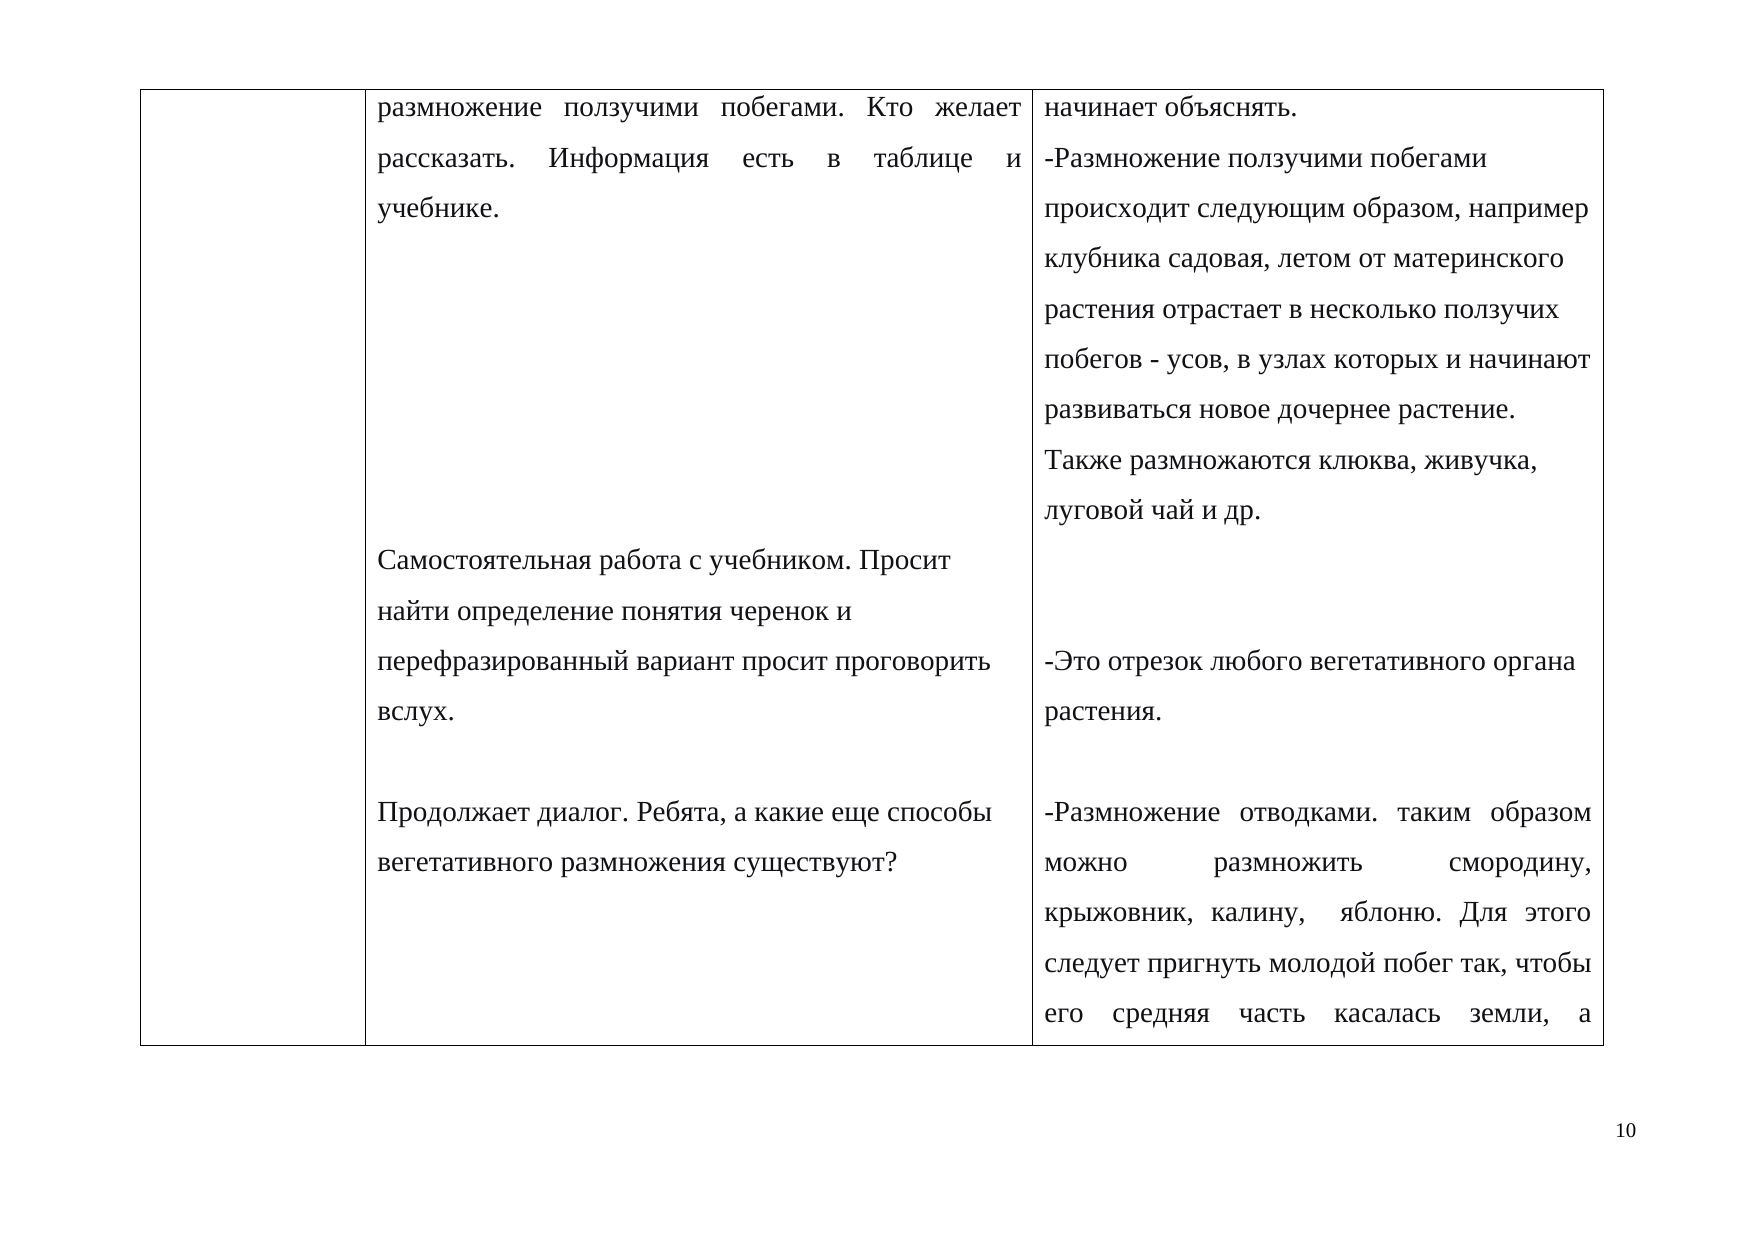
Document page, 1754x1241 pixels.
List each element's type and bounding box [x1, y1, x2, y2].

table_cell [141, 90, 365, 1045]
table_cell [1033, 90, 1603, 1045]
table_cell [366, 90, 1032, 1045]
